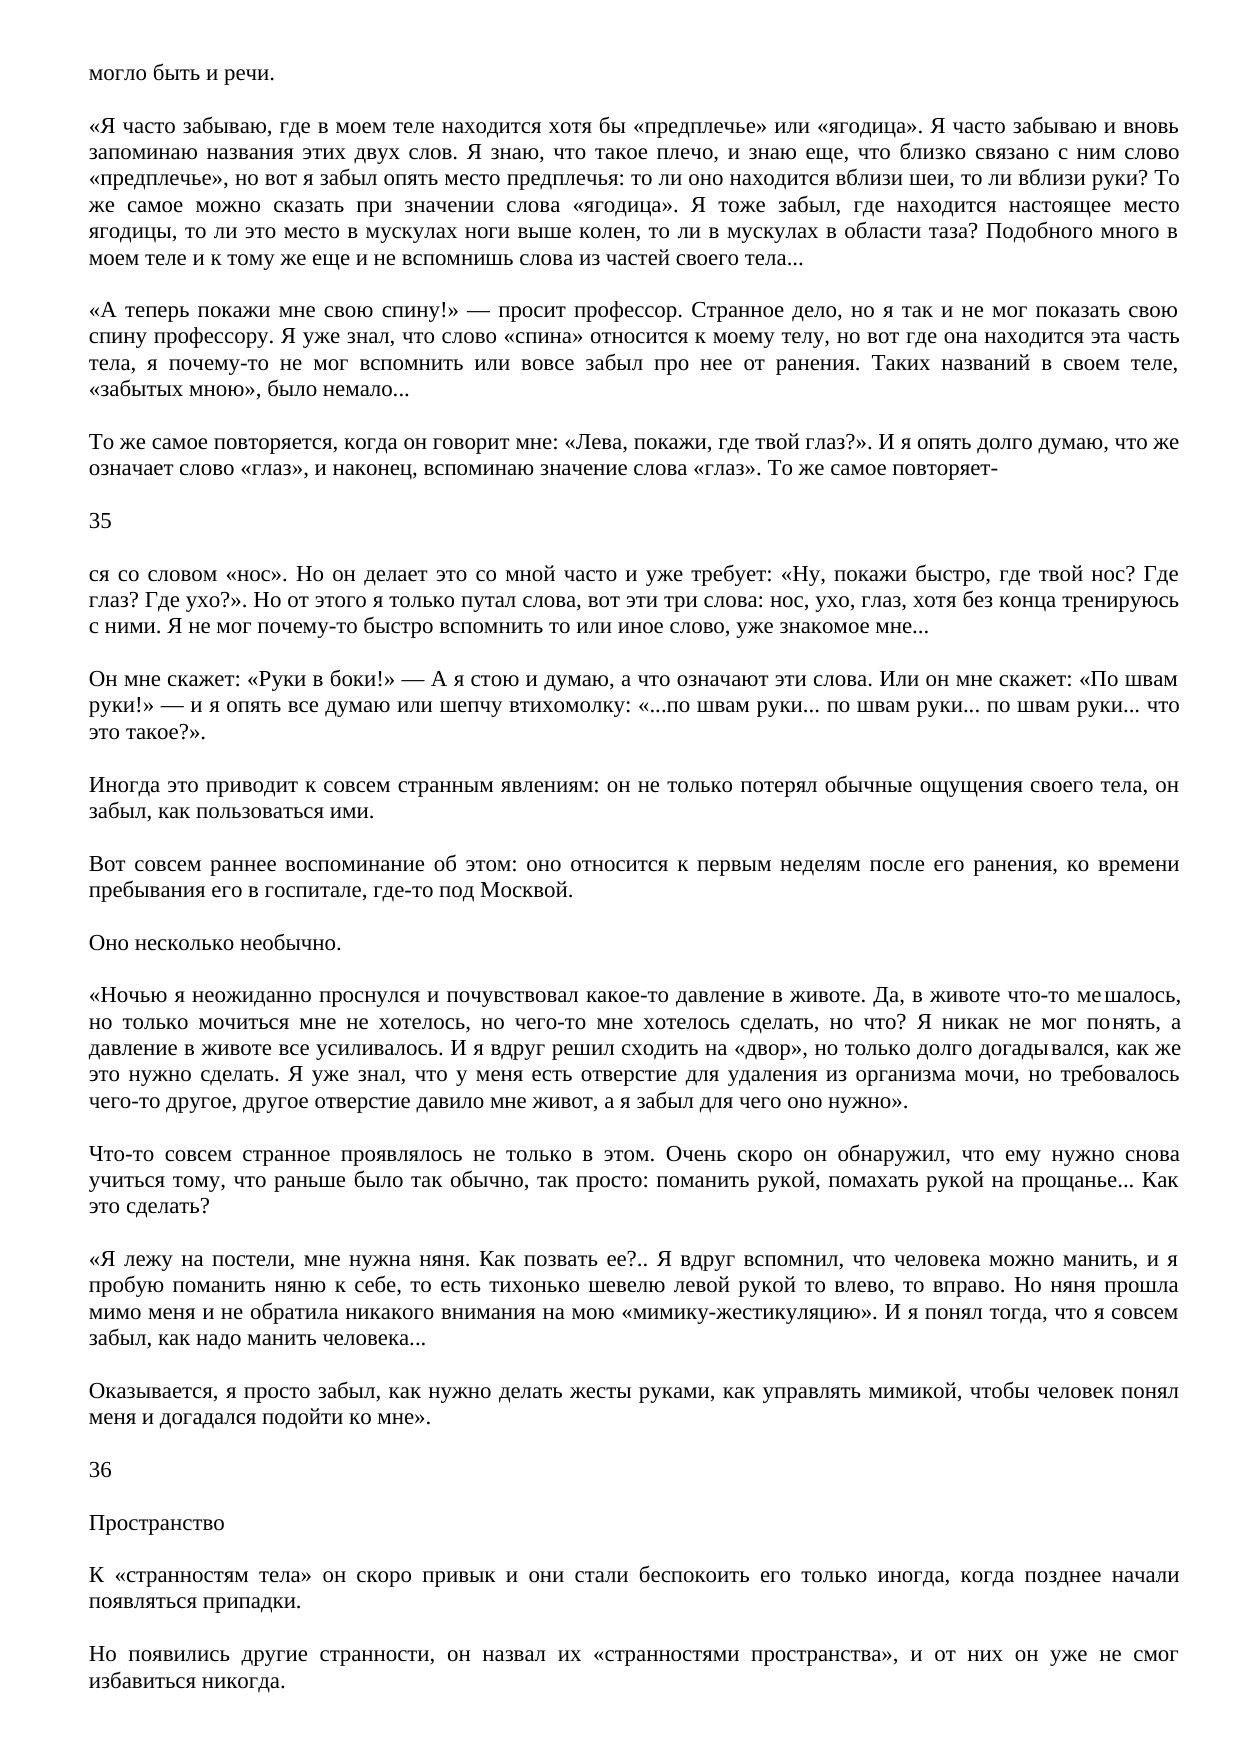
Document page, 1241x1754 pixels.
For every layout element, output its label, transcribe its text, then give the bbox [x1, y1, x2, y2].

text ся со словом «нос». Но он делает это со мной часто и уже требует: «Ну, покажи быстро, где твой нос? Где глаз? Где ухо?». Но от этого я только путал слова, вот эти три слова: нос, ухо, глаз, хотя без конца тренируюсь с ними. Я не мог почему-то быстро вспомнить то или иное слово, уже знакомое мне... [89, 560, 1181, 639]
text Иногда это приводит к совсем странным явлениям: он не только потерял обычные ощущения своего тела, он забыл, как пользоваться ими. [89, 771, 1181, 823]
text Вот совсем раннее воспоминание об этом: оно относится к первым неделям после его ранения, ко времени пребывания его в госпитале, где-то под Москвой. [89, 850, 1181, 902]
text Оно несколько необычно. [89, 929, 1181, 955]
text Пространство [89, 1508, 1181, 1535]
text «А теперь покажи мне свою спину!» — просит профессор. Странное дело, но я так и не мог показать свою спину профессору. Я уже знал, что слово «спина» относится к моему телу, но вот где она находится эта часть тела, я почему-то не мог вспомнить или вовсе забыл про нее от ранения. Таких названий в своем теле, «забытых мною», было немало... [89, 296, 1181, 402]
text К «странностям тела» он скоро привык и они стали беспокоить его только иногда, когда позднее начали появляться припадки. [89, 1561, 1181, 1614]
text «Я лежу на постели, мне нужна няня. Как позвать ее?.. Я вдруг вспомнил, что человека можно манить, и я пробую поманить няню к себе, то есть тихонько шевелю левой рукой то влево, то вправо. Но няня прошла мимо меня и не обратила никакого внимания на мою «мимику-жестикуляцию». И я понял тогда, что я совсем забыл, как надо манить человека... [89, 1245, 1181, 1350]
text «Ночью я неожиданно проснулся и почувствовал какое-то давление в животе. Да, в животе что-то ме­шалось, но только мочиться мне не хотелось, но чего-то мне хотелось сделать, но что? Я никак не мог по­нять, а давление в животе все усиливалось. И я вдруг решил сходить на «двор», но только долго догады­вался, как же это нужно сделать. Я уже знал, что у меня есть отверстие для удаления из организма мочи, но требовалось чего-то другое, другое отверстие давило мне живот, а я забыл для чего оно нужно». [89, 981, 1181, 1113]
text «Я часто забываю, где в моем теле находится хотя бы «предплечье» или «ягодица». Я часто забываю и вновь запоминаю названия этих двух слов. Я знаю, что такое плечо, и знаю еще, что близко связано с ним слово «предплечье», но вот я забыл опять место предплечья: то ли оно находится вблизи шеи, то ли вблизи руки? То же самое можно сказать при значении слова «ягодица». Я тоже забыл, где находится настоящее место ягодицы, то ли это место в мускулах ноги выше колен, то ли в мускулах в области таза? Подобного много в моем теле и к тому же еще и не вспомнишь слова из частей своего тела... [89, 112, 1181, 270]
text Но появились другие странности, он назвал их «странностями пространства», и от них он уже не смог избавиться никогда. [89, 1640, 1181, 1693]
text Что-то совсем странное проявлялось не только в этом. Очень скоро он обнаружил, что ему нужно снова учиться тому, что раньше было так обычно, так просто: поманить рукой, помахать рукой на прощанье... Как это сделать? [89, 1139, 1181, 1219]
text 35 [89, 507, 1181, 533]
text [89, 59, 1181, 85]
text Он мне скажет: «Руки в боки!» — А я стою и думаю, а что означают эти слова. Или он мне скажет: «По швам руки!» — и я опять все думаю или шепчу втихомолку: «...по швам руки... по швам руки... по швам руки... что это такое?». [89, 665, 1181, 744]
text Оказывается, я просто забыл, как нужно делать жесты руками, как управлять мимикой, чтобы человек понял меня и догадался подойти ко мне». [89, 1377, 1181, 1429]
text 36 [89, 1456, 1181, 1482]
text То же самое повторяется, когда он говорит мне: «Лева, покажи, где твой глаз?». И я опять долго думаю, что же означает слово «глаз», и наконец, вспоминаю значение слова «глаз». То же самое повторяет- [89, 428, 1181, 481]
